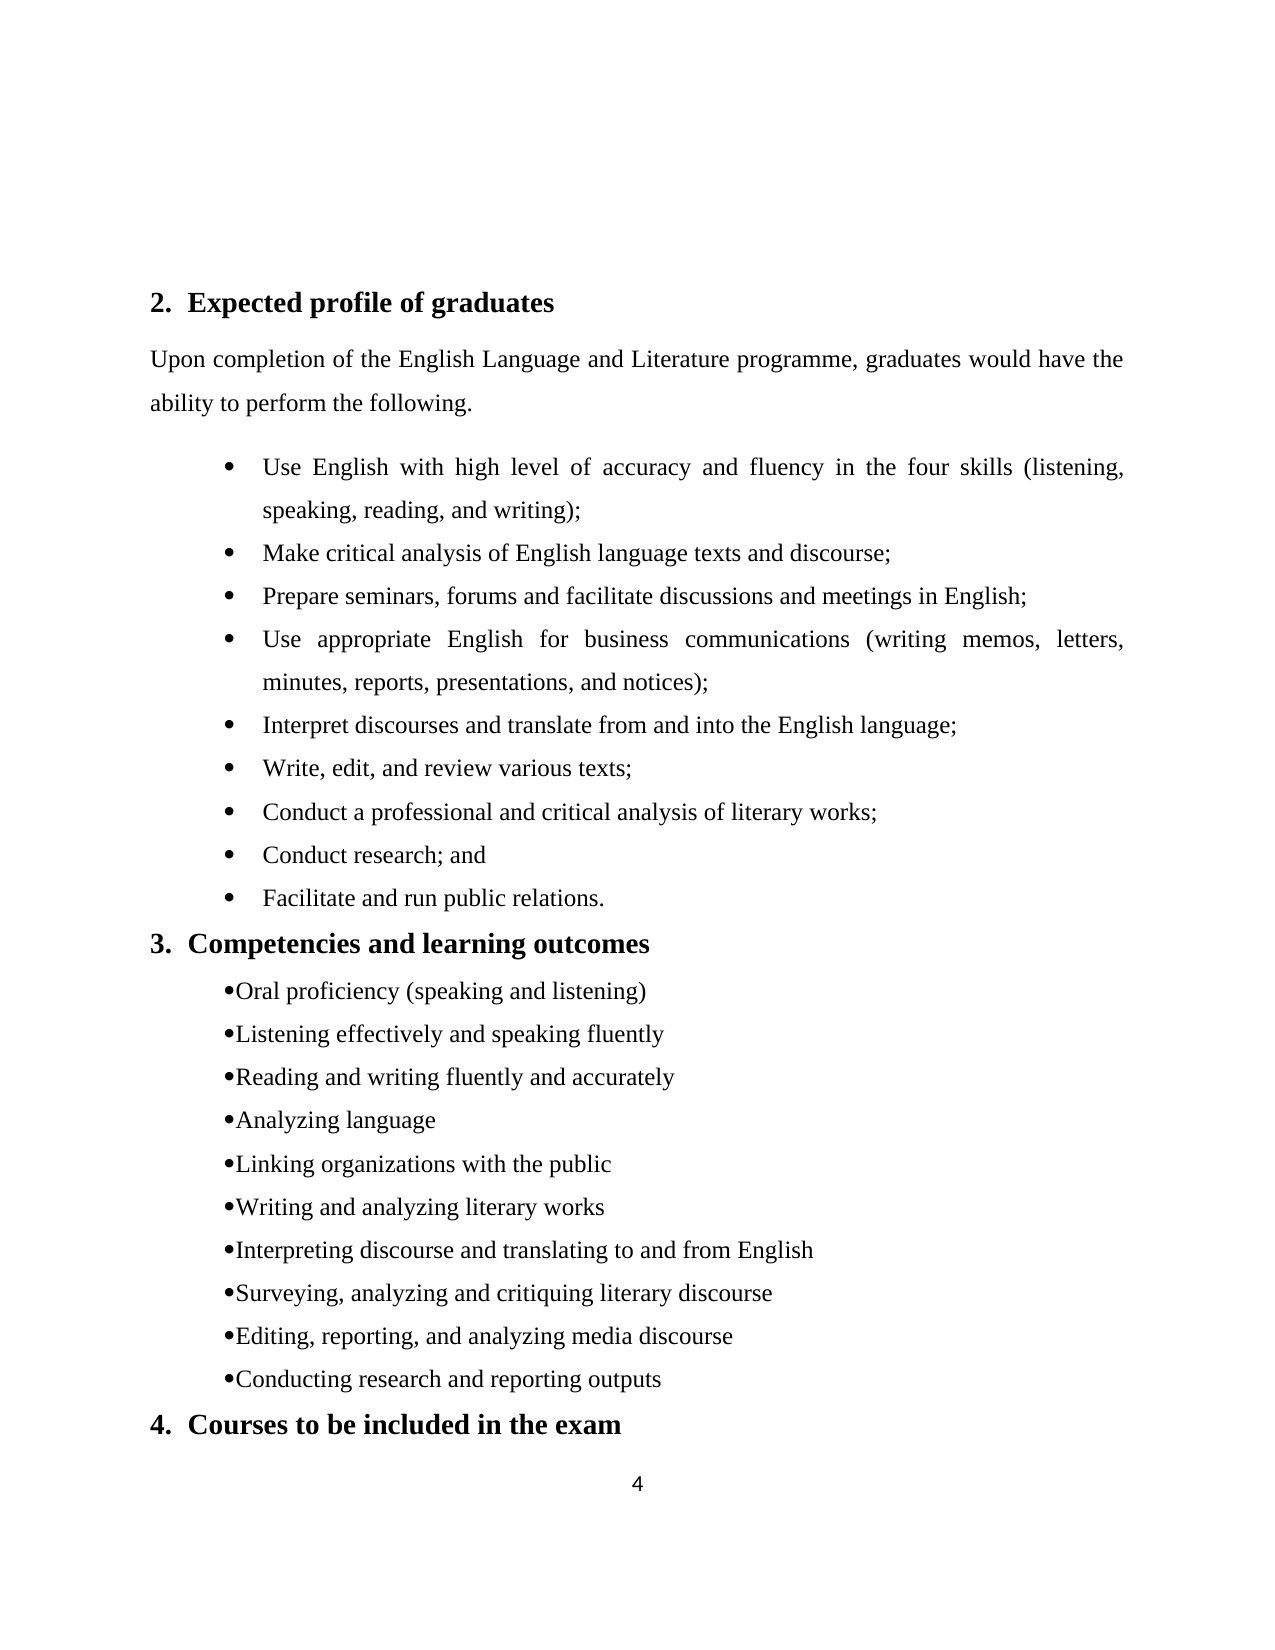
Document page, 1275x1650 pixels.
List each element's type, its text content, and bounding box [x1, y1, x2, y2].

list Use appropriate English for business communications (writing memos, letters, minutes, reports, presentations, and notices); [225, 624, 1125, 696]
list Writing and analyzing literary works [225, 1192, 1125, 1221]
list Courses to be included in the exam [150, 1407, 1125, 1441]
list Oral proficiency (speaking and listening) [225, 976, 1125, 1005]
list Conducting research and reporting outputs [225, 1364, 1125, 1393]
list Competencies and learning outcomes [150, 926, 1125, 959]
list Analyzing language [225, 1106, 1125, 1134]
list Interpreting discourse and translating to and from English [225, 1235, 1125, 1264]
list Listening effectively and speaking fluently [225, 1019, 1125, 1048]
list Surveying, analyzing and critiquing literary discourse [225, 1278, 1125, 1307]
list Editing, reporting, and analyzing media discourse [225, 1321, 1125, 1350]
list Conduct a professional and critical analysis of literary works; [225, 797, 1125, 825]
list Use English with high level of accuracy and fluency in the four skills (listening, speaking, reading, and writing); [225, 452, 1125, 523]
list Reading and writing fluently and accurately [225, 1062, 1125, 1091]
list Interpret discourses and translate from and into the English language; [225, 710, 1125, 739]
list Facilitate and run public relations. [225, 883, 1125, 912]
list Prepare seminars, forums and facilitate discussions and meetings in English; [225, 581, 1125, 610]
list Conduct research; and [225, 840, 1125, 868]
text Upon completion of the English Language and Literature programme, graduates would have the ability to perform the following. [150, 344, 1125, 416]
list Expected profile of graduates [150, 285, 1125, 319]
list Write, edit, and review various texts; [225, 753, 1125, 782]
list Linking organizations with the public [225, 1149, 1125, 1177]
list Make critical analysis of English language texts and discourse; [225, 538, 1125, 567]
